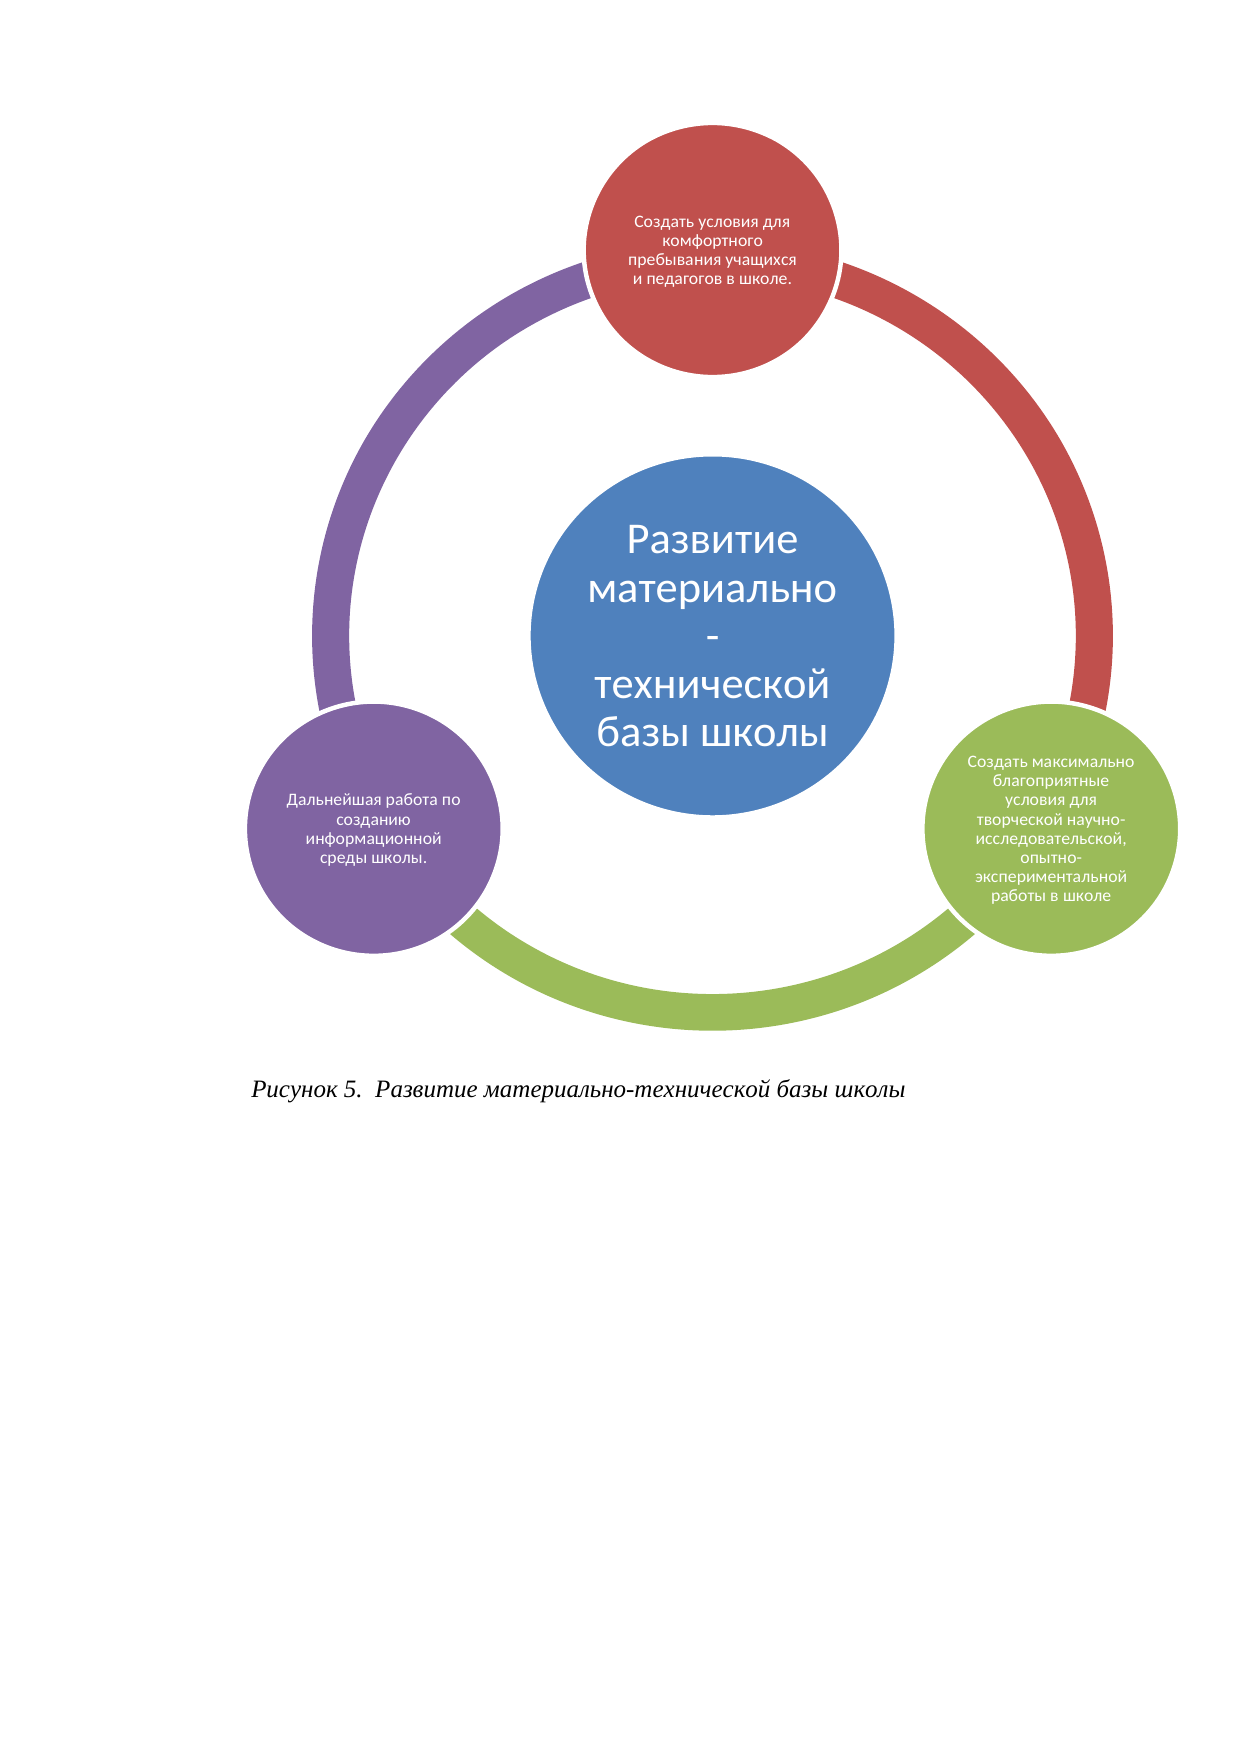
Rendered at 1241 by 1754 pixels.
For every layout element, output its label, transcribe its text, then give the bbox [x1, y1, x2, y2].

text Рисунок 5. Развитие материально-технической базы школы [177, 1074, 1152, 1103]
